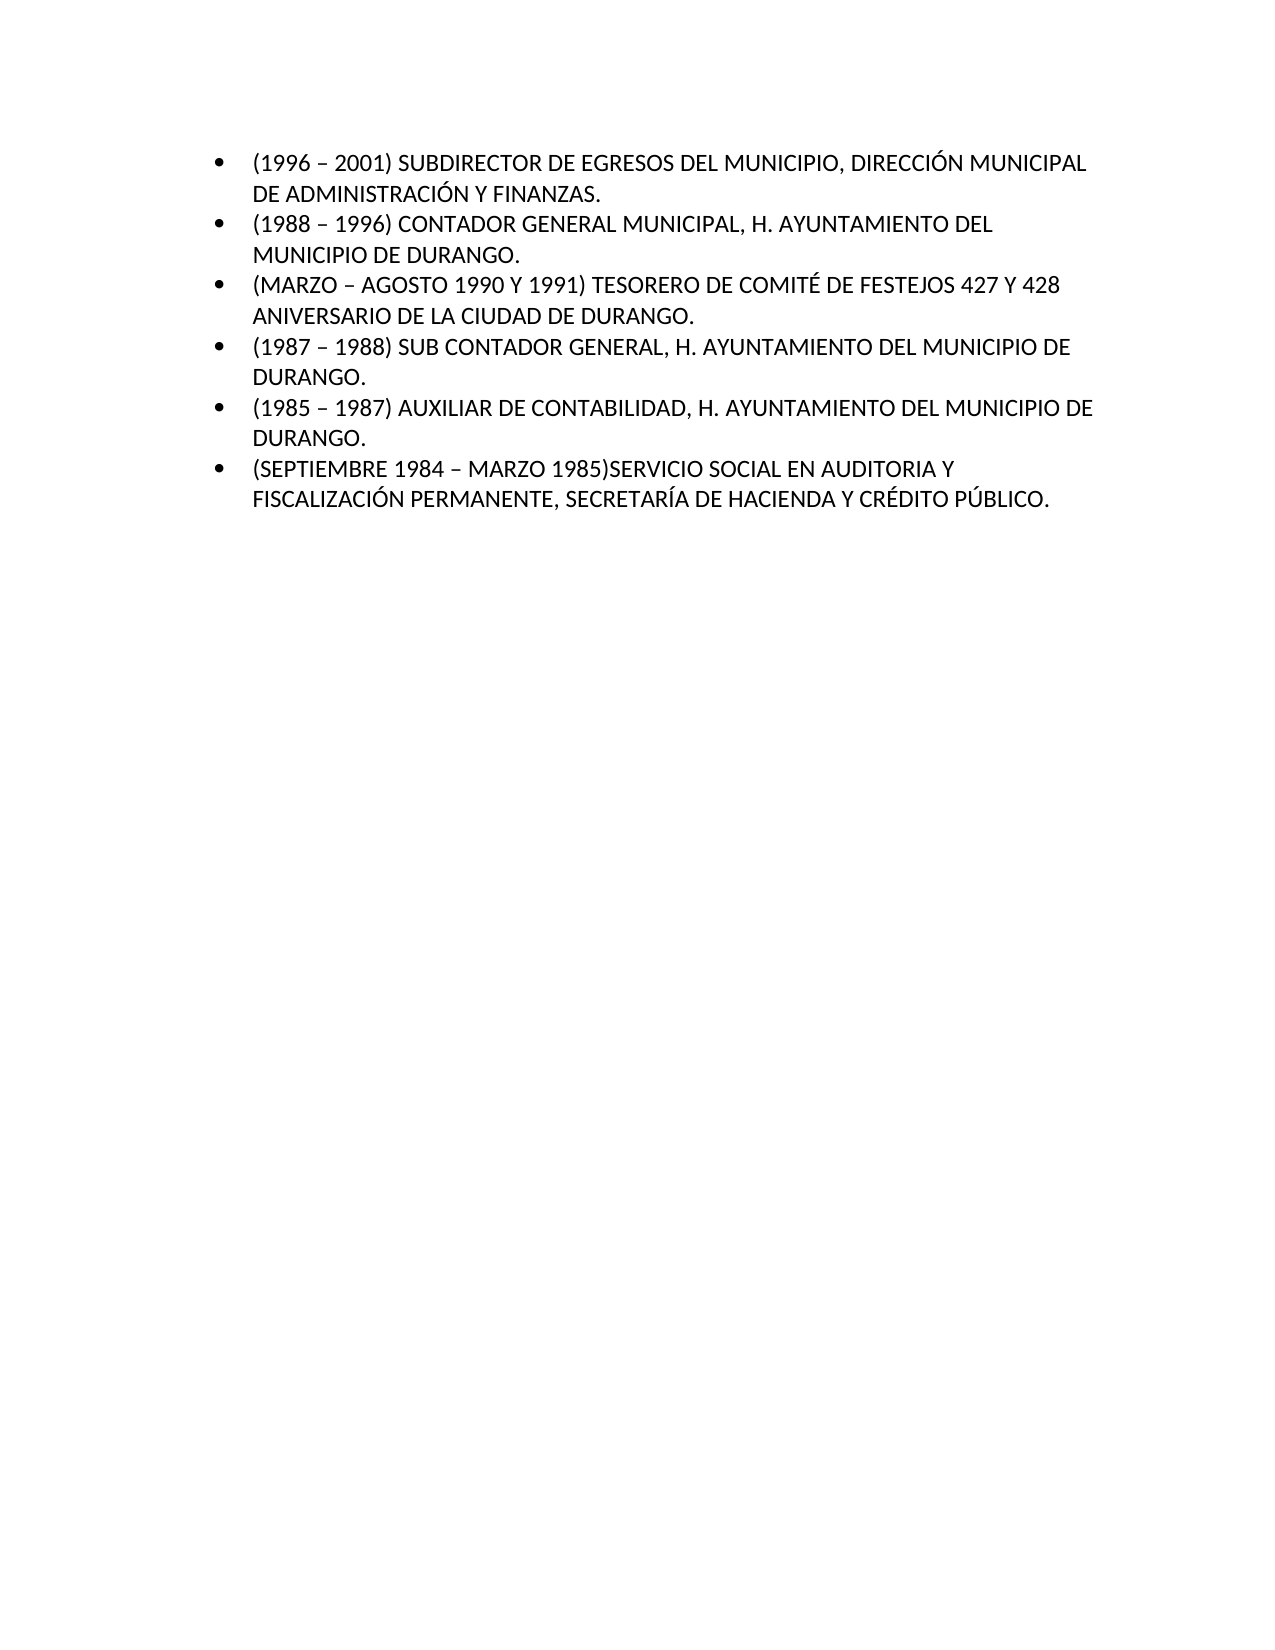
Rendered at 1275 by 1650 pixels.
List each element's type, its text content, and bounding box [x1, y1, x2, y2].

list (1985 – 1987) AUXILIAR DE CONTABILIDAD, H. AYUNTAMIENTO DEL MUNICIPIO DE DURANGO. [215, 392, 1098, 453]
list (1988 – 1996) CONTADOR GENERAL MUNICIPAL, H. AYUNTAMIENTO DEL MUNICIPIO DE DURANGO. [215, 209, 1098, 270]
list (1987 – 1988) SUB CONTADOR GENERAL, H. AYUNTAMIENTO DEL MUNICIPIO DE DURANGO. [215, 331, 1098, 392]
list (1996 – 2001) SUBDIRECTOR DE EGRESOS DEL MUNICIPIO, DIRECCIÓN MUNICIPAL DE ADMINISTRACIÓN Y FINANZAS. [215, 148, 1098, 209]
list (SEPTIEMBRE 1984 – MARZO 1985)SERVICIO SOCIAL EN AUDITORIA Y FISCALIZACIÓN PERMANENTE, SECRETARÍA DE HACIENDA Y CRÉDITO PÚBLICO. [215, 453, 1098, 514]
list (MARZO – AGOSTO 1990 Y 1991) TESORERO DE COMITÉ DE FESTEJOS 427 Y 428 ANIVERSARIO DE LA CIUDAD DE DURANGO. [215, 270, 1098, 331]
